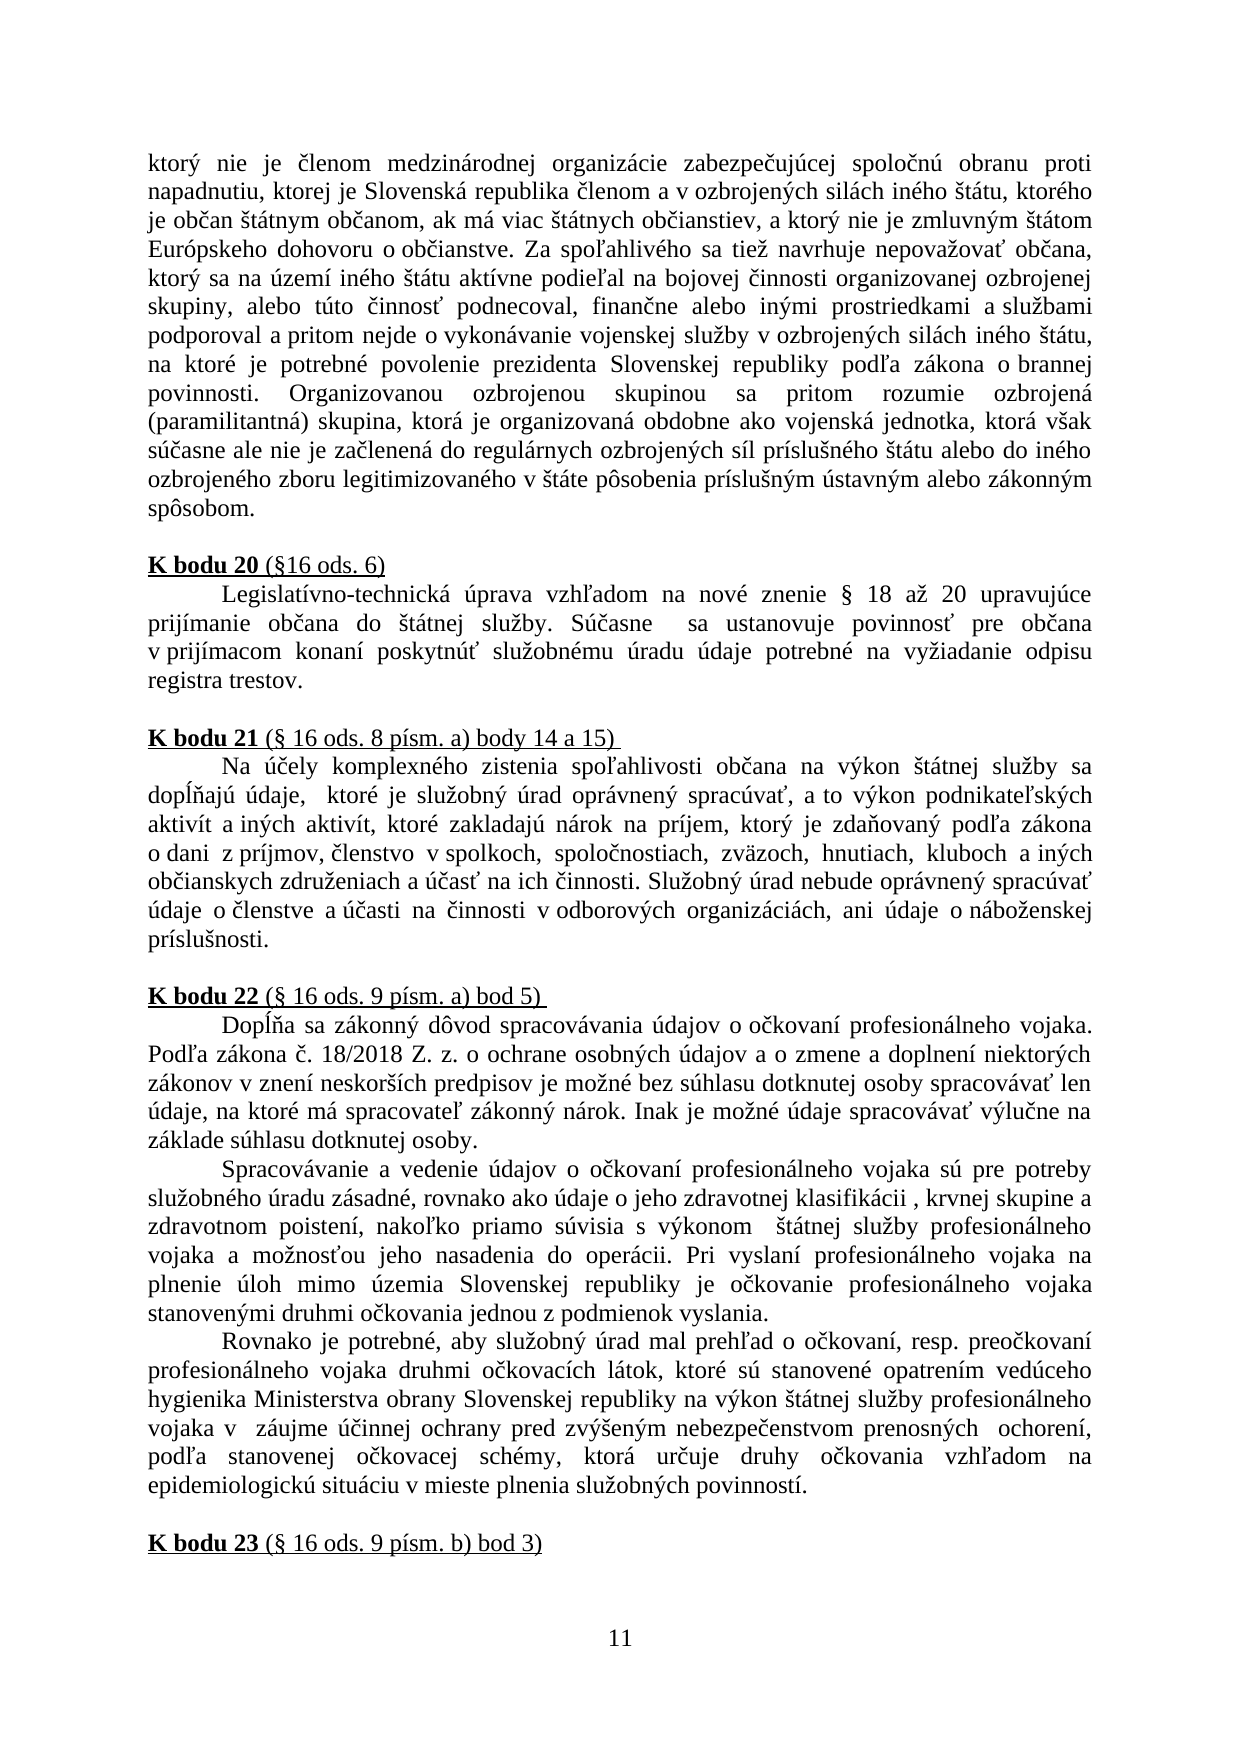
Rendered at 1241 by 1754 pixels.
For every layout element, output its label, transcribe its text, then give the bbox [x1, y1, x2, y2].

text K bodu 23 (§ 16 ods. 9 písm. b) bod 3) [148, 1528, 1093, 1556]
text Dopĺňa sa zákonný dôvod spracovávania údajov o očkovaní profesionálneho vojaka. Podľa zákona č. 18/2018 Z. z. o ochrane osobných údajov a o zmene a doplnení niektorých zákonov v znení neskorších predpisov je možné bez súhlasu dotknutej osoby spracovávať len údaje, na ktoré má spracovateľ zákonný nárok. Inak je možné údaje spracovávať výlučne na základe súhlasu dotknutej osoby. [148, 1010, 1093, 1154]
text Legislatívno-technická úprava vzhľadom na nové znenie § 18 až 20 upravujúce prijímanie občana do štátnej služby. Súčasne sa ustanovuje povinnosť pre občana v prijímacom konaní poskytnúť služobnému úradu údaje potrebné na vyžiadanie odpisu registra trestov. [148, 579, 1093, 694]
text Na účely komplexného zistenia spoľahlivosti občana na výkon štátnej služby sa dopĺňajú údaje, ktoré je služobný úrad oprávnený spracúvať, a to výkon podnikateľských aktivít a iných aktivít, ktoré zakladajú nárok na príjem, ktorý je zdaňovaný podľa zákona o dani z príjmov, členstvo v spolkoch, spoločnostiach, zväzoch, hnutiach, kluboch a iných občianskych združeniach a účasť na ich činnosti. Služobný úrad nebude oprávnený spracúvať údaje o členstve a účasti na činnosti v odborových organizáciách, ani údaje o náboženskej príslušnosti. [148, 751, 1093, 953]
text K bodu 21 (§ 16 ods. 8 písm. a) body 14 a 15) [148, 723, 1093, 751]
text K bodu 22 (§ 16 ods. 9 písm. a) bod 5) [148, 981, 1093, 1010]
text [148, 148, 1093, 521]
text K bodu 20 (§16 ods. 6) [148, 550, 1093, 579]
text Spracovávanie a vedenie údajov o očkovaní profesionálneho vojaka sú pre potreby služobného úradu zásadné, rovnako ako údaje o jeho zdravotnej klasifikácii , krvnej skupine a zdravotnom poistení, nakoľko priamo súvisia s výkonom štátnej služby profesionálneho vojaka a možnosťou jeho nasadenia do operácii. Pri vyslaní profesionálneho vojaka na plnenie úloh mimo územia Slovenskej republiky je očkovanie profesionálneho vojaka stanovenými druhmi očkovania jednou z podmienok vyslania. [148, 1154, 1093, 1326]
text Rovnako je potrebné, aby služobný úrad mal prehľad o očkovaní, resp. preočkovaní profesionálneho vojaka druhmi očkovacích látok, ktoré sú stanovené opatrením vedúceho hygienika Ministerstva obrany Slovenskej republiky na výkon štátnej služby profesionálneho vojaka v záujme účinnej ochrany pred zvýšeným nebezpečenstvom prenosných ochorení, podľa stanovenej očkovacej schémy, ktorá určuje druhy očkovania vzhľadom na epidemiologickú situáciu v mieste plnenia služobných povinností. [148, 1326, 1093, 1499]
